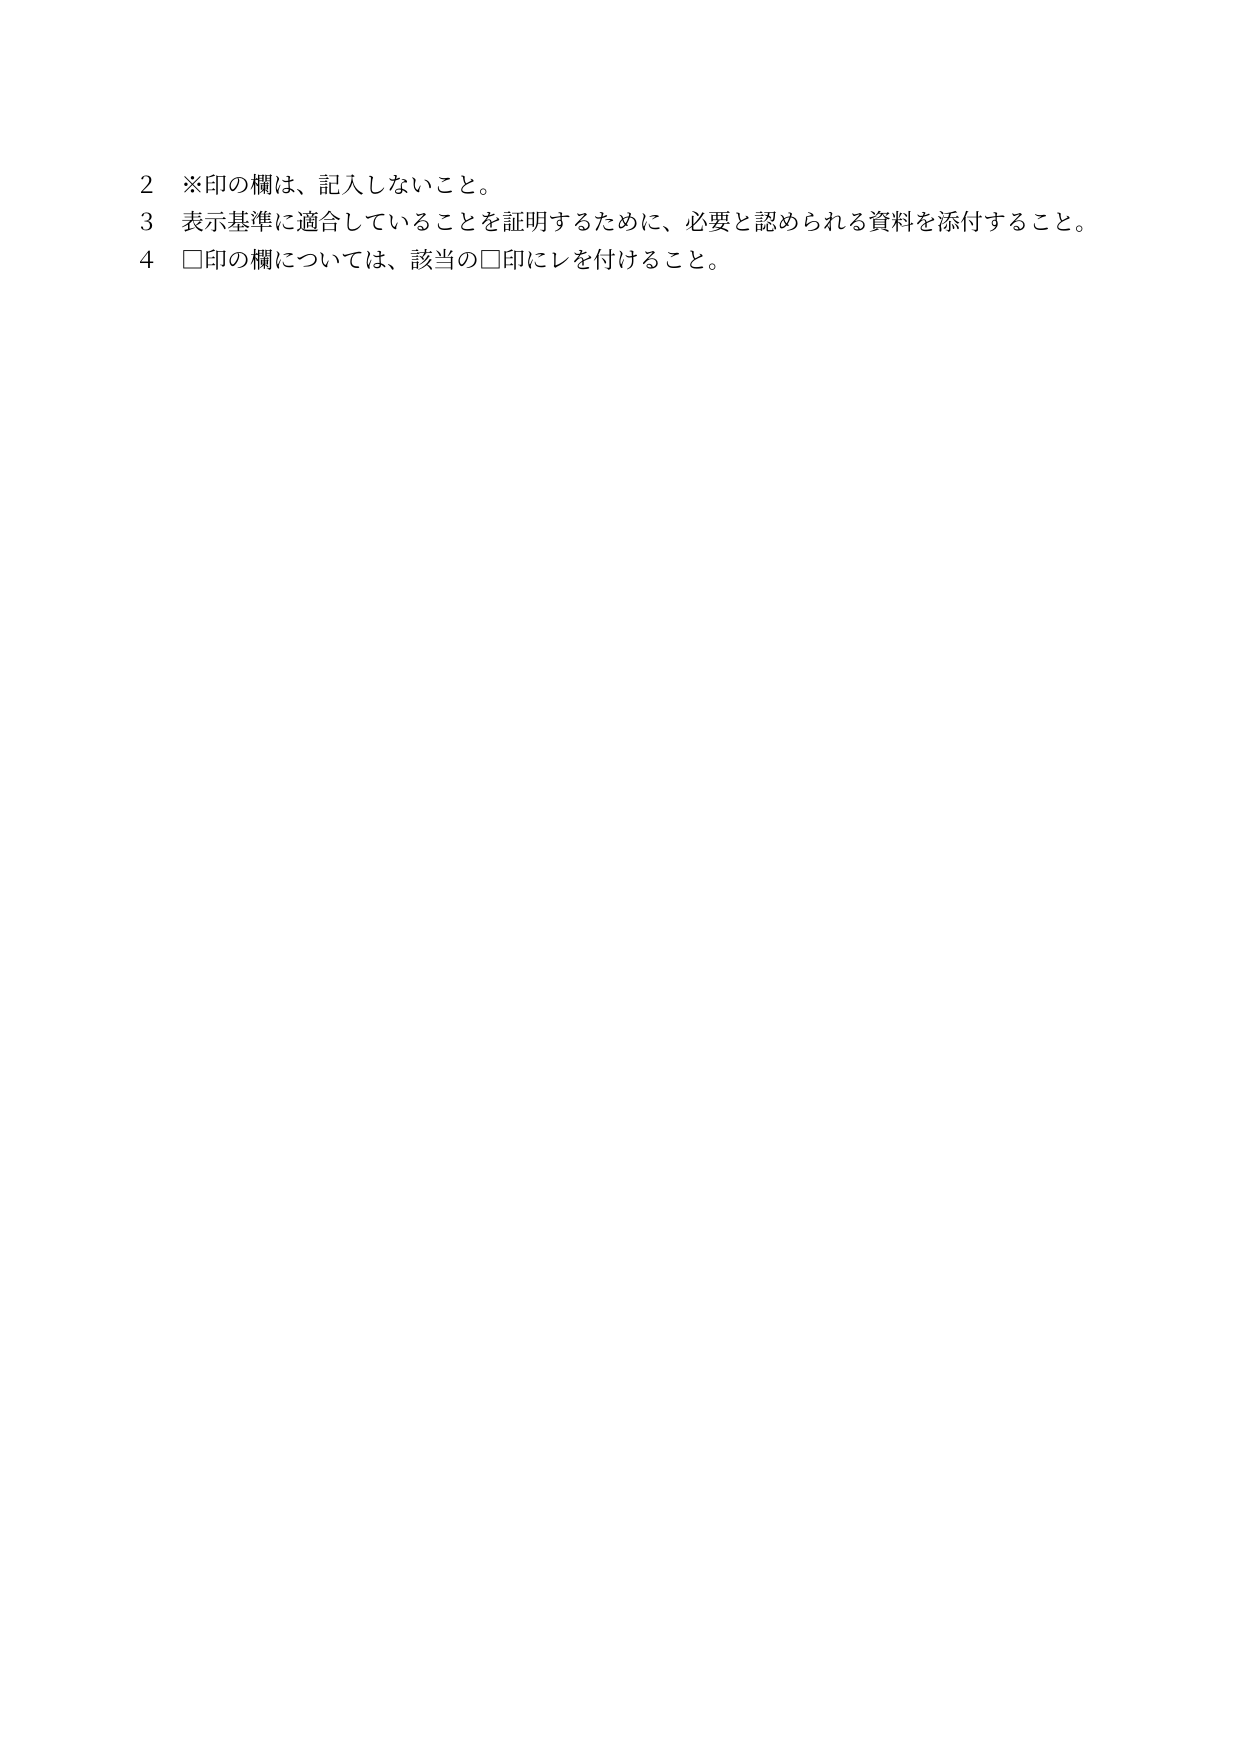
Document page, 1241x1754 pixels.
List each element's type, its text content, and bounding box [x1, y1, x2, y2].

text ４ □印の欄については、該当の□印にレを付けること。 [112, 239, 1128, 277]
text ２ ※印の欄は、記入しないこと。 [112, 164, 1128, 202]
text ３ 表示基準に適合していることを証明するために、必要と認められる資料を添付すること。 [112, 202, 1128, 239]
